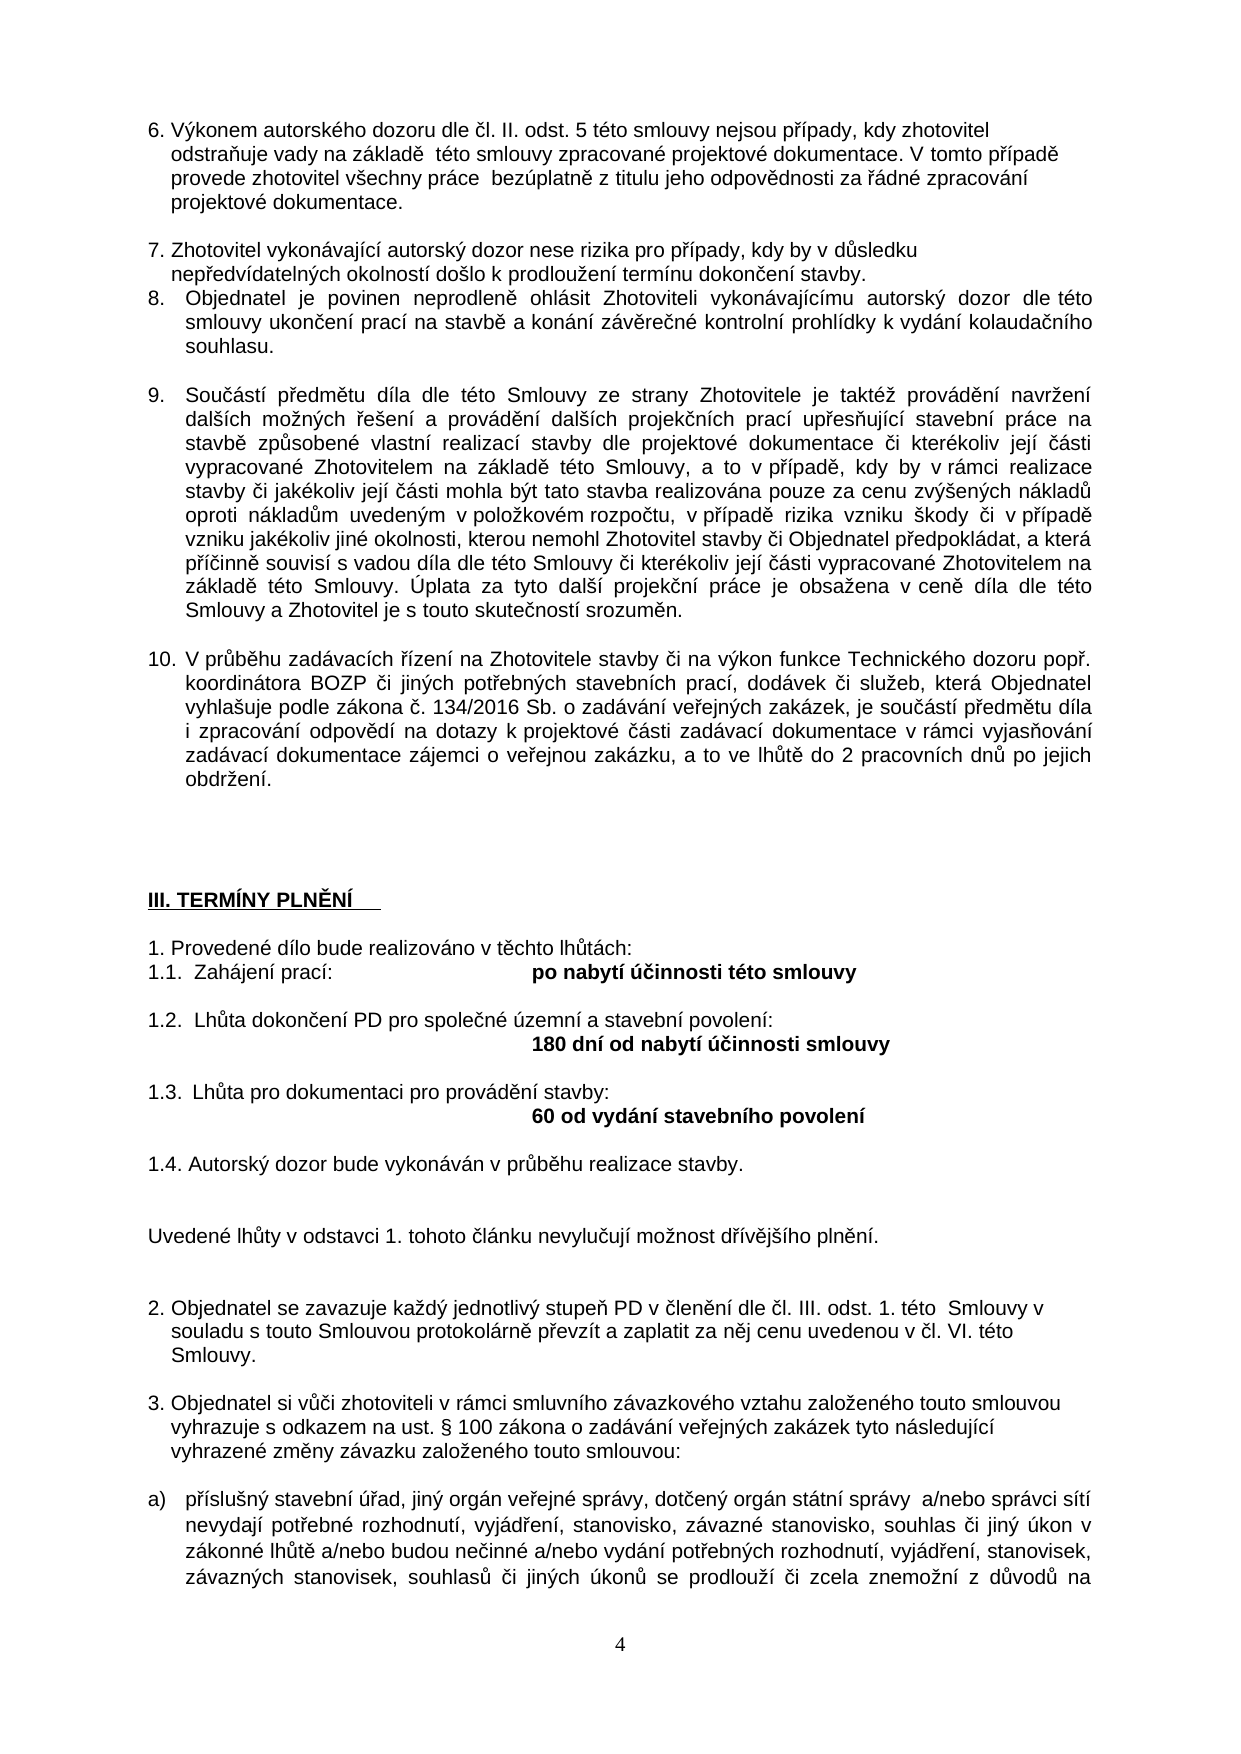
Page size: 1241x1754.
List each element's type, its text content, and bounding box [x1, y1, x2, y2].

text 180 dní od nabytí účinnosti smlouvy [148, 1032, 1092, 1056]
text 1.4. Autorský dozor bude vykonáván v průběhu realizace stavby. [148, 1152, 1092, 1176]
list V průběhu zadávacích řízení na Zhotovitele stavby či na výkon funkce Technického dozoru popř. koordinátora BOZP či jiných potřebných stavebních prací, dodávek či služeb, která Objednatel vyhlašuje podle zákona č. 134/2016 Sb. o zadávání veřejných zakázek, je součástí předmětu díla i zpracování odpovědí na dotazy k projektové části zadávací dokumentace v rámci vyjasňování zadávací dokumentace zájemci o veřejnou zakázku, a to ve lhůtě do 2 pracovních dnů po jejich obdržení. [148, 647, 1092, 791]
text nepředvídatelných okolností došlo k prodloužení termínu dokončení stavby. [148, 262, 1092, 286]
text III. termíny plnění [148, 888, 1092, 912]
text 60 od vydání stavebního povolení [148, 1104, 1092, 1128]
list Součástí předmětu díla dle této Smlouvy ze strany Zhotovitele je taktéž provádění navržení dalších možných řešení a provádění dalších projekčních prací upřesňující stavební práce na stavbě způsobené vlastní realizací stavby dle projektové dokumentace či kterékoliv její části vypracované Zhotovitelem na základě této Smlouvy, a to v případě, kdy by v rámci realizace stavby či jakékoliv její části mohla být tato stavba realizována pouze za cenu zvýšených nákladů oproti nákladům uvedeným v položkovém rozpočtu, v případě rizika vzniku škody či v případě vzniku jakékoliv jiné okolnosti, kterou nemohl Zhotovitel stavby či Objednatel předpokládat, a která příčinně souvisí s vadou díla dle této Smlouvy či kterékoliv její části vypracované Zhotovitelem na základě této Smlouvy. Úplata za tyto další projekční práce je obsažena v ceně díla dle této Smlouvy a Zhotovitel je s touto skutečností srozuměn. [148, 383, 1092, 622]
text provede zhotovitel všechny práce bezúplatně z titulu jeho odpovědnosti za řádné zpracování [148, 166, 1092, 190]
text Smlouvy. [148, 1343, 1092, 1367]
text 1.3. Lhůta pro dokumentaci pro provádění stavby: [148, 1080, 1092, 1104]
text 6. Výkonem autorského dozoru dle čl. II. odst. 5 této smlouvy nejsou případy, kdy zhotovitel [148, 118, 1092, 142]
text vyhrazuje s odkazem na ust. § 100 zákona o zadávání veřejných zakázek tyto následující [148, 1415, 1092, 1439]
list Objednatel je povinen neprodleně ohlásit Zhotoviteli vykonávajícímu autorský dozor dle této smlouvy ukončení prací na stavbě a konání závěrečné kontrolní prohlídky k vydání kolaudačního souhlasu. [148, 286, 1092, 358]
text 7. Zhotovitel vykonávající autorský dozor nese rizika pro případy, kdy by v důsledku [148, 238, 1092, 262]
text projektové dokumentace. [148, 190, 1092, 214]
text vyhrazené změny závazku založeného touto smlouvou: [148, 1439, 1092, 1463]
text 3. Objednatel si vůči zhotoviteli v rámci smluvního závazkového vztahu založeného touto smlouvou [148, 1391, 1092, 1415]
text 2. Objednatel se zavazuje každý jednotlivý stupeň PD v členění dle čl. III. odst. 1. této Smlouvy v [148, 1295, 1092, 1319]
text Uvedené lhůty v odstavci 1. tohoto článku nevylučují možnost dřívějšího plnění. [148, 1223, 1092, 1247]
text 1.2. Lhůta dokončení PD pro společné územní a stavební povolení: [148, 1008, 1092, 1032]
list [148, 1487, 1092, 1588]
text 1. Provedené dílo bude realizováno v těchto lhůtách: [148, 936, 1092, 960]
text 1.1. Zahájení prací: po nabytí účinnosti této smlouvy [148, 960, 1092, 984]
text souladu s touto Smlouvou protokolárně převzít a zaplatit za něj cenu uvedenou v čl. VI. této [148, 1319, 1092, 1343]
text odstraňuje vady na základě této smlouvy zpracované projektové dokumentace. V tomto případě [148, 142, 1092, 166]
